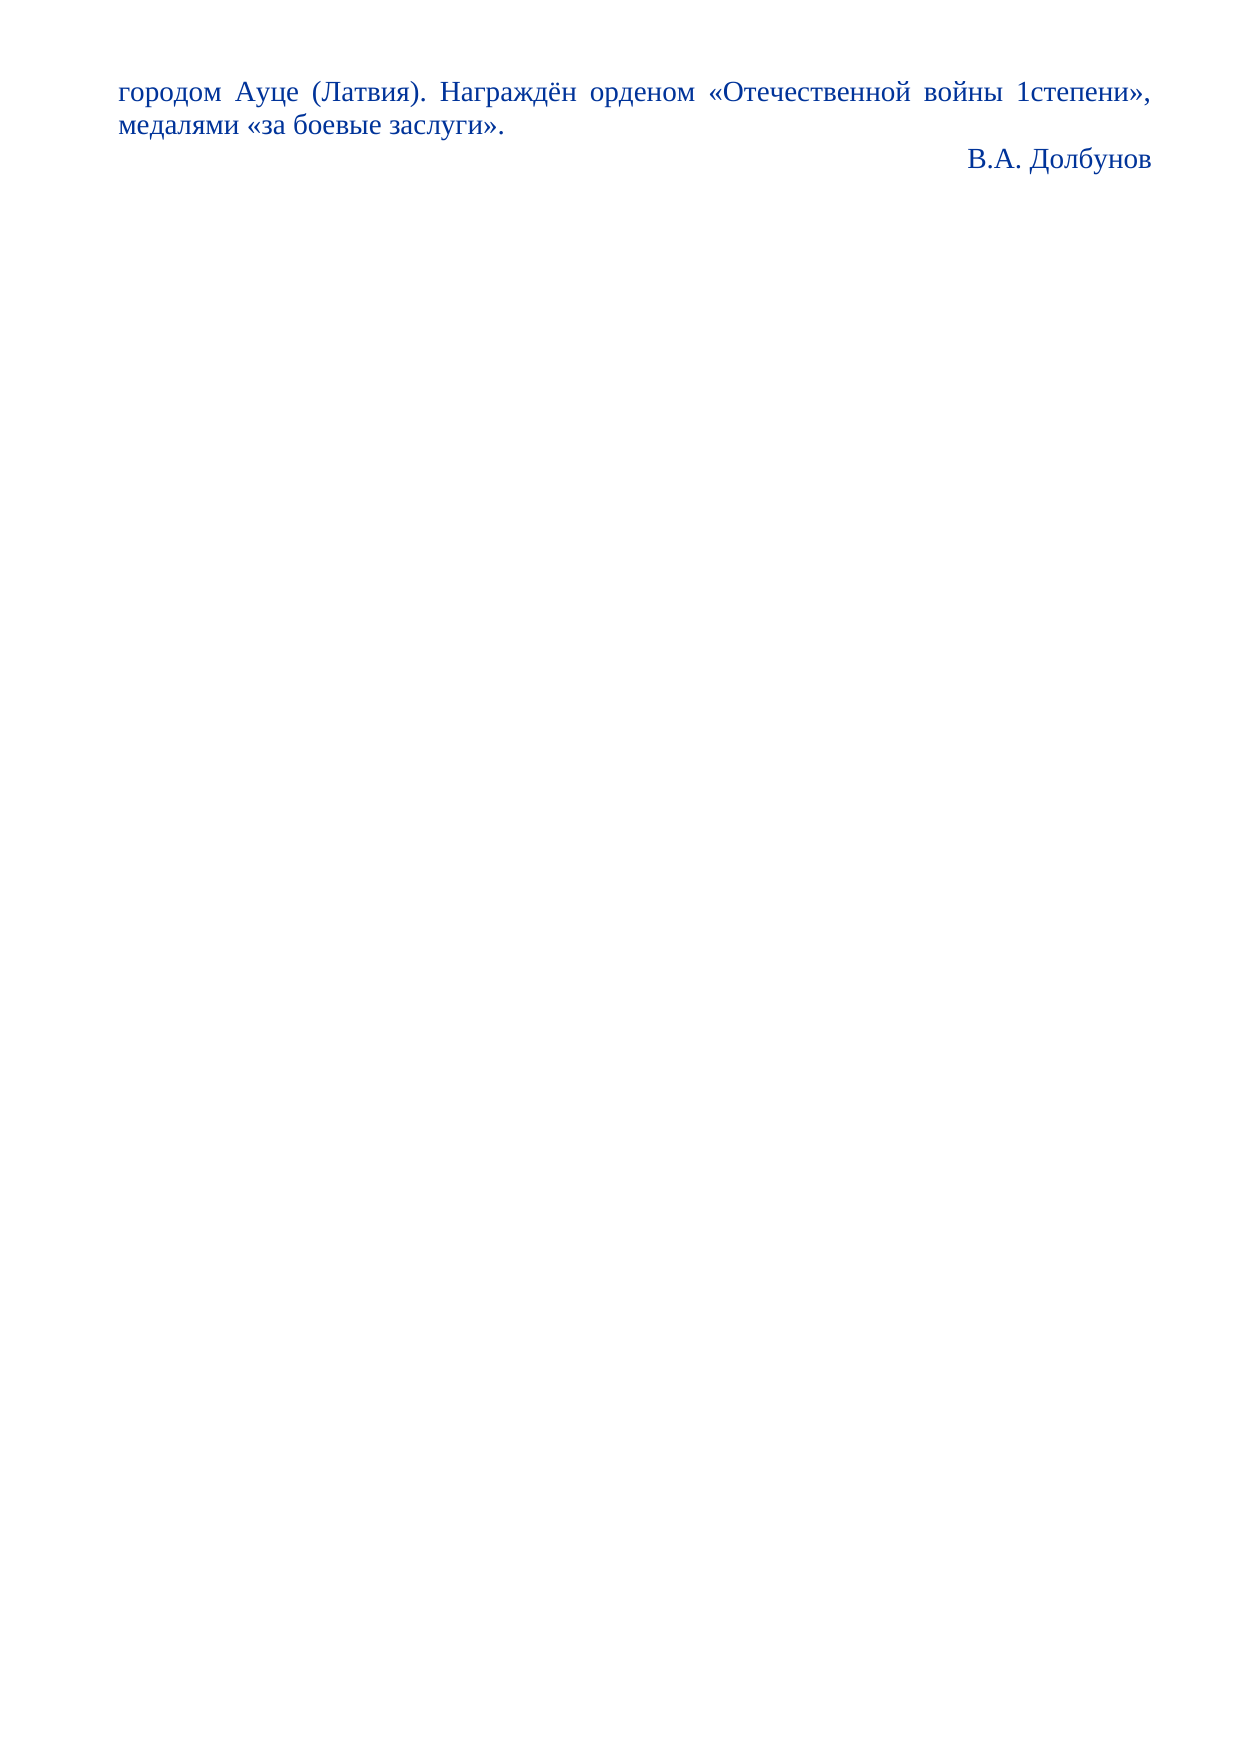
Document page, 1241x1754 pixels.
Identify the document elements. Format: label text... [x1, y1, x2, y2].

text В.А. Долбунов [118, 141, 1152, 174]
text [118, 74, 1152, 141]
